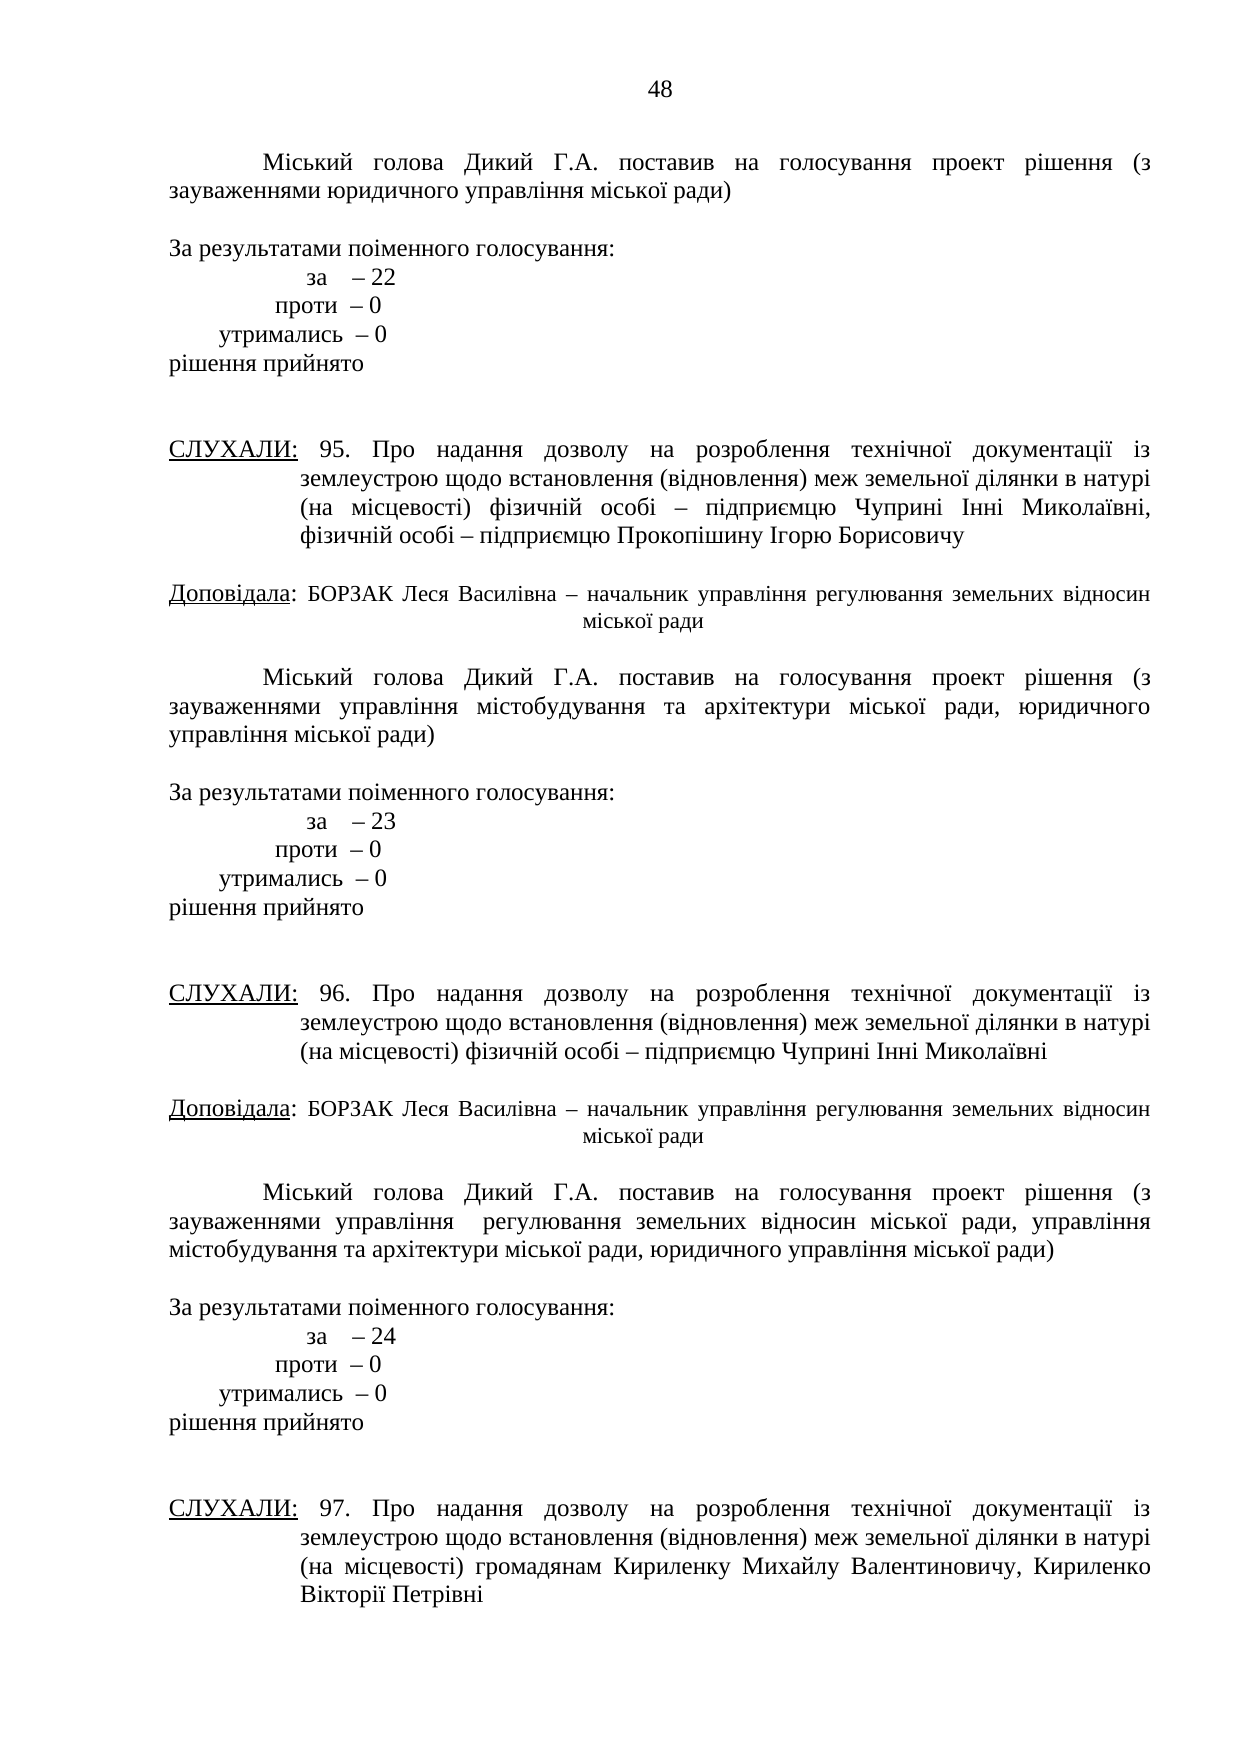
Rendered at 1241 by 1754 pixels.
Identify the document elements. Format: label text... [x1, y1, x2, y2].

text проти – 0 [169, 291, 1152, 319]
text за – 24 [169, 1321, 1152, 1349]
text за – 23 [169, 806, 1152, 834]
text рішення прийнято [169, 348, 1152, 377]
text Міський голова Дикий Г.А. поставив на голосування проект рішення (з зауваженнями юридичного управління міської ради) [169, 147, 1152, 204]
text рішення прийнято [169, 892, 1152, 921]
text За результатами поіменного голосування: [169, 777, 1152, 806]
text за – 22 [169, 262, 1152, 291]
text Міський голова Дикий Г.А. поставив на голосування проект рішення (з зауваженнями управління містобудування та архітектури міської ради, юридичного управління міської ради) [169, 662, 1152, 748]
text проти – 0 [169, 834, 1152, 863]
text рішення прийнято [169, 1407, 1152, 1436]
text проти – 0 [169, 1349, 1152, 1378]
text СЛУХАЛИ: 96. Про надання дозволу на розроблення технічної документації із землеустрою щодо встановлення (відновлення) меж земельної ділянки в натурі (на місцевості) фізичній особі – підприємцю Чуприні Інні Миколаївні [169, 978, 1152, 1064]
text Доповідала: БОРЗАК Леся Василівна – начальник управління регулювання земельних відносин міської ради [169, 578, 1152, 633]
text СЛУХАЛИ: 95. Про надання дозволу на розроблення технічної документації із землеустрою щодо встановлення (відновлення) меж земельної ділянки в натурі (на місцевості) фізичній особі – підприємцю Чуприні Інні Миколаївні, фізичній особі – підприємцю Прокопішину Ігорю Борисовичу [169, 434, 1152, 549]
text За результатами поіменного голосування: [169, 233, 1152, 262]
text СЛУХАЛИ: 97. Про надання дозволу на розроблення технічної документації із землеустрою щодо встановлення (відновлення) меж земельної ділянки в натурі (на місцевості) громадянам Кириленку Михайлу Валентиновичу, Кириленко Вікторії Петрівні [169, 1493, 1152, 1608]
text Доповідала: БОРЗАК Леся Василівна – начальник управління регулювання земельних відносин міської ради [169, 1093, 1152, 1148]
text Міський голова Дикий Г.А. поставив на голосування проект рішення (з зауваженнями управління регулювання земельних відносин міської ради, управління містобудування та архітектури міської ради, юридичного управління міської ради) [169, 1177, 1152, 1263]
text утримались – 0 [169, 1378, 1152, 1407]
text утримались – 0 [169, 863, 1152, 892]
text утримались – 0 [169, 319, 1152, 348]
text За результатами поіменного голосування: [169, 1292, 1152, 1321]
